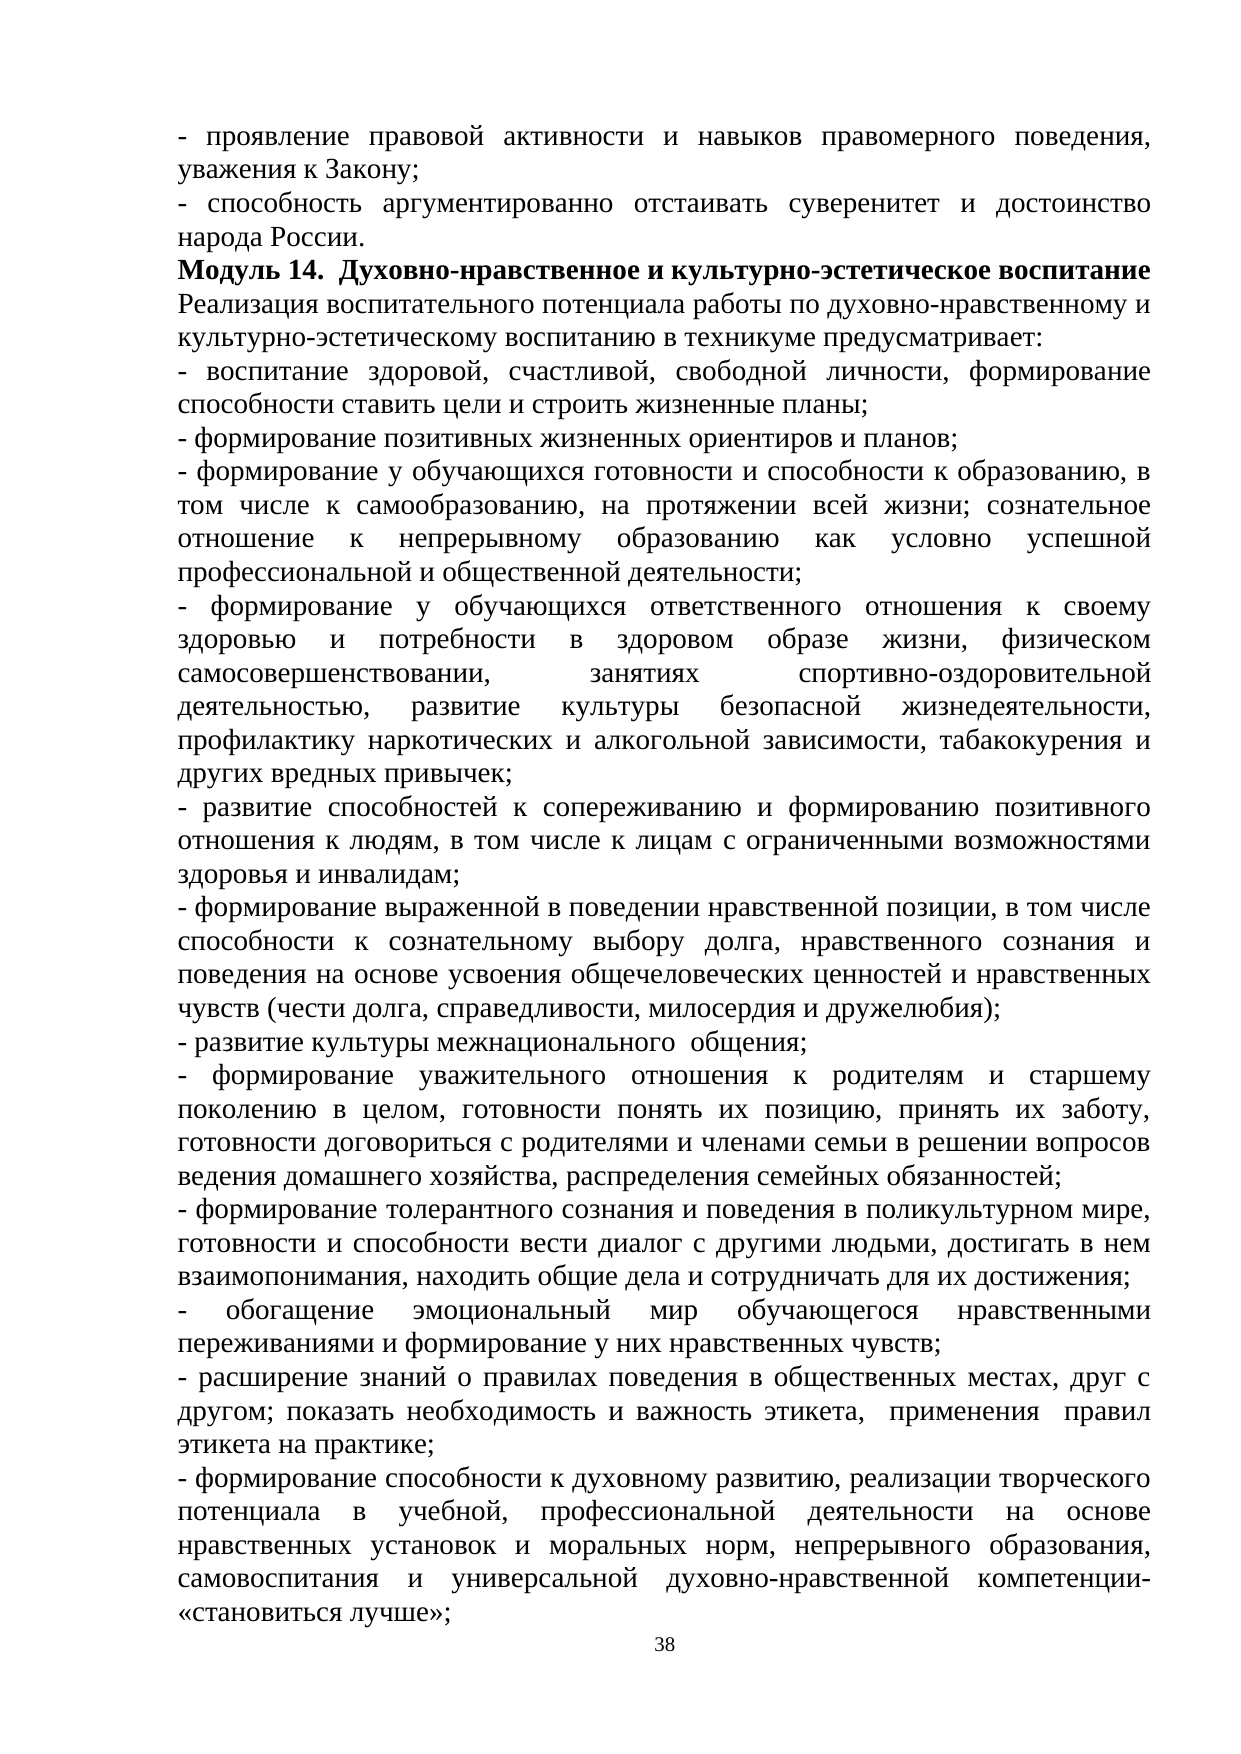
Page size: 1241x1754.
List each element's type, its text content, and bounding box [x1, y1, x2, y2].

text - формирование способности к духовному развитию, реализации творческого потенциала в учебной, профессиональной деятельности на основе нравственных установок и моральных норм, непрерывного образования, самовоспитания и универсальной духовно-нравственной компетенции- «становиться лучше»; [177, 1460, 1152, 1627]
text - способность аргументированно отстаивать суверенитет и достоинство народа России. [177, 185, 1152, 252]
text - расширение знаний о правилах поведения в общественных местах, друг с другом; показать необходимость и важность этикета, применения правил этикета на практике; [177, 1359, 1152, 1460]
text - проявление правовой активности и навыков правомерного поведения, уважения к Закону; [177, 118, 1152, 185]
text - развитие культуры межнационального общения; [177, 1024, 1152, 1057]
text - воспитание здоровой, счастливой, свободной личности, формирование способности ставить цели и строить жизненные планы; [177, 353, 1152, 420]
text Реализация воспитательного потенциала работы по духовно-нравственному и культурно-эстетическому воспитанию в техникуме предусматривает: [177, 286, 1152, 353]
text - формирование у обучающихся ответственного отношения к своему здоровью и потребности в здоровом образе жизни, физическом самосовершенствовании, занятиях спортивно-оздоровительной деятельностью, развитие культуры безопасной жизнедеятельности, профилактику наркотических и алкогольной зависимости, табакокурения и других вредных привычек; [177, 588, 1152, 789]
text - формирование выраженной в поведении нравственной позиции, в том числе способности к сознательному выбору долга, нравственного сознания и поведения на основе усвоения общечеловеческих ценностей и нравственных чувств (чести долга, справедливости, милосердия и дружелюбия); [177, 889, 1152, 1024]
text - формирование позитивных жизненных ориентиров и планов; [177, 420, 1152, 453]
text - обогащение эмоциональный мир обучающегося нравственными переживаниями и формирование у них нравственных чувств; [177, 1292, 1152, 1359]
text - развитие способностей к сопереживанию и формированию позитивного отношения к людям, в том числе к лицам с ограниченными возможностями здоровья и инвалидам; [177, 789, 1152, 889]
text Модуль 14. Духовно-нравственное и культурно-эстетическое воспитание [177, 252, 1152, 286]
text - формирование уважительного отношения к родителям и старшему поколению в целом, готовности понять их позицию, принять их заботу, готовности договориться с родителями и членами семьи в решении вопросов ведения домашнего хозяйства, распределения семейных обязанностей; [177, 1057, 1152, 1191]
text - формирование толерантного сознания и поведения в поликультурном мире, готовности и способности вести диалог с другими людьми, достигать в нем взаимопонимания, находить общие дела и сотрудничать для их достижения; [177, 1191, 1152, 1292]
text - формирование у обучающихся готовности и способности к образованию, в том числе к самообразованию, на протяжении всей жизни; сознательное отношение к непрерывному образованию как условно успешной профессиональной и общественной деятельности; [177, 453, 1152, 588]
